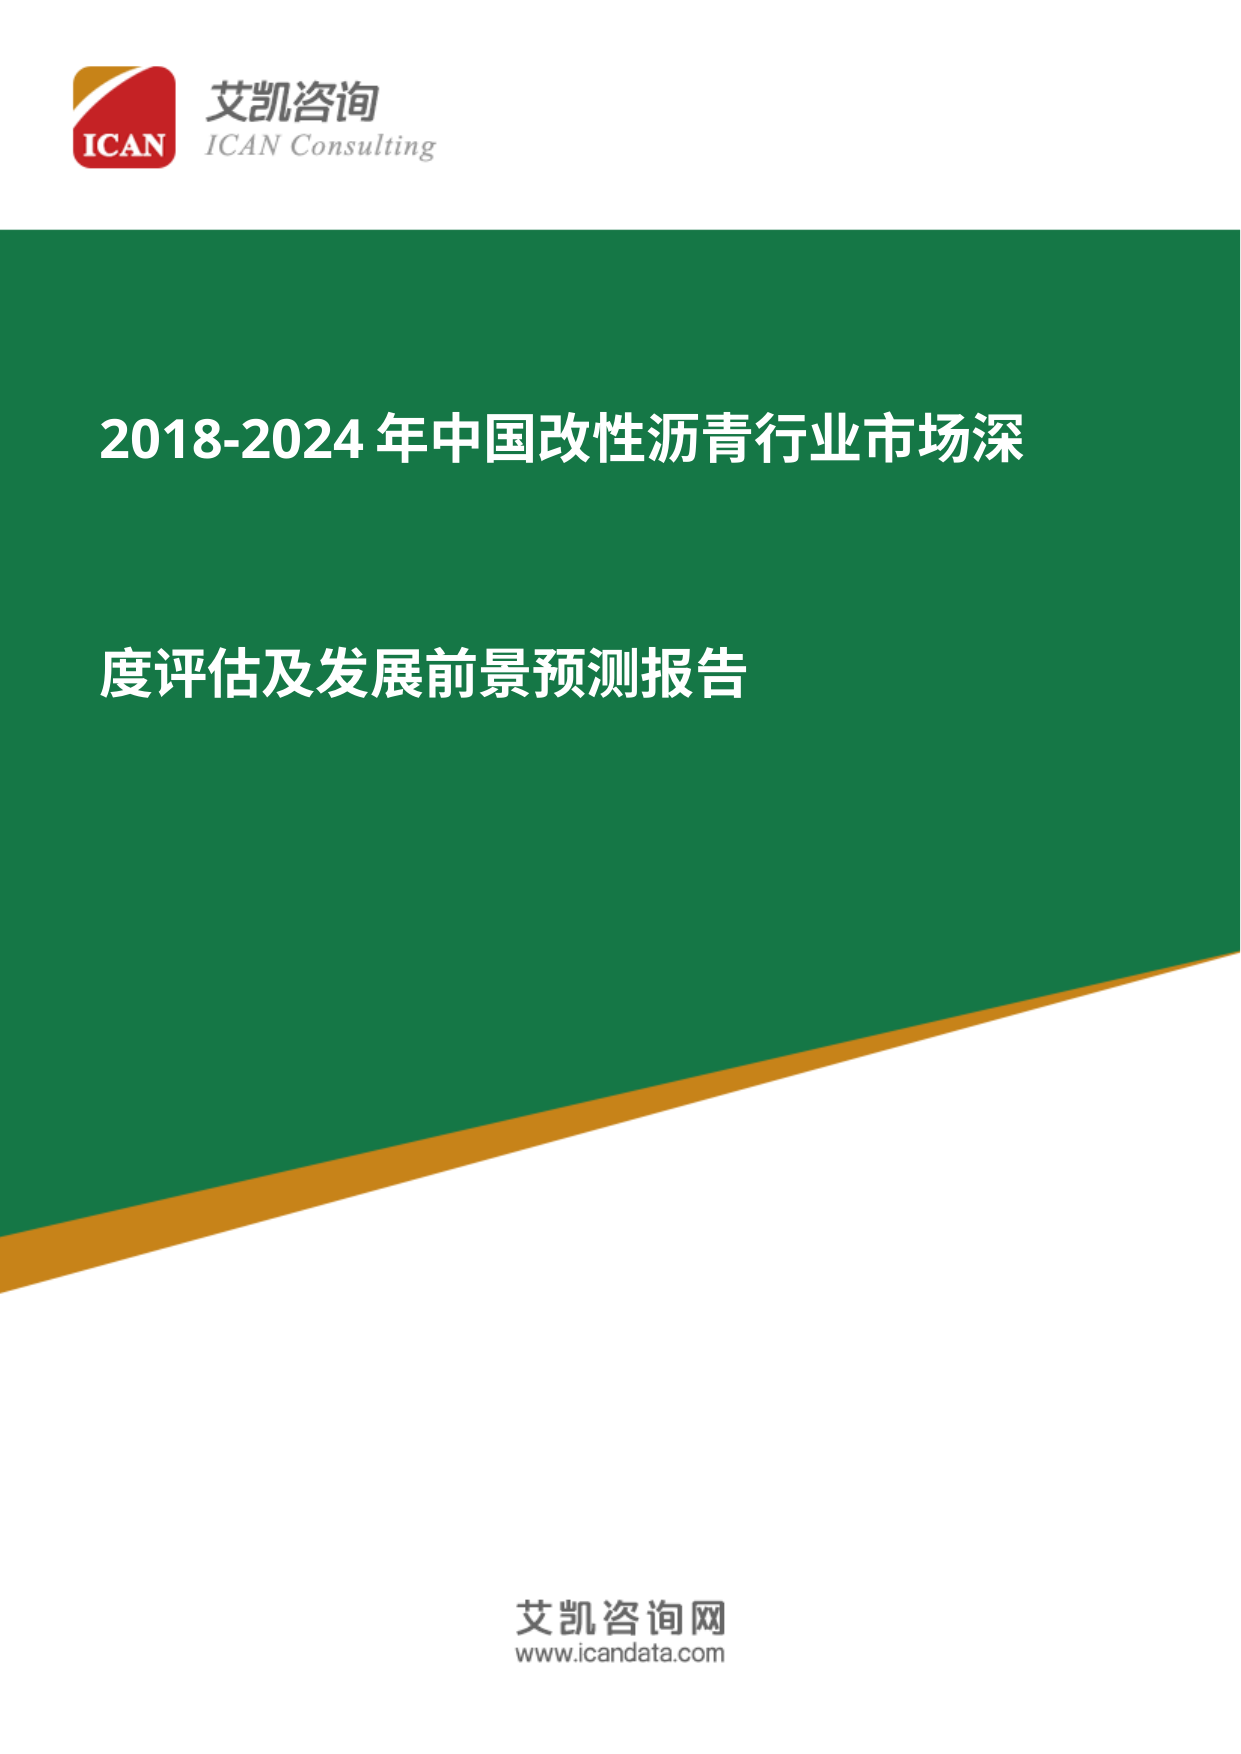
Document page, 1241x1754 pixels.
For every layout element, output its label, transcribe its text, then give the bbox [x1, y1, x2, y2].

picture [0, 5, 1241, 1754]
subtitle 2018-2024年中国改性沥青行业市场深度评估及发展前景预测报告 [99, 386, 1053, 718]
